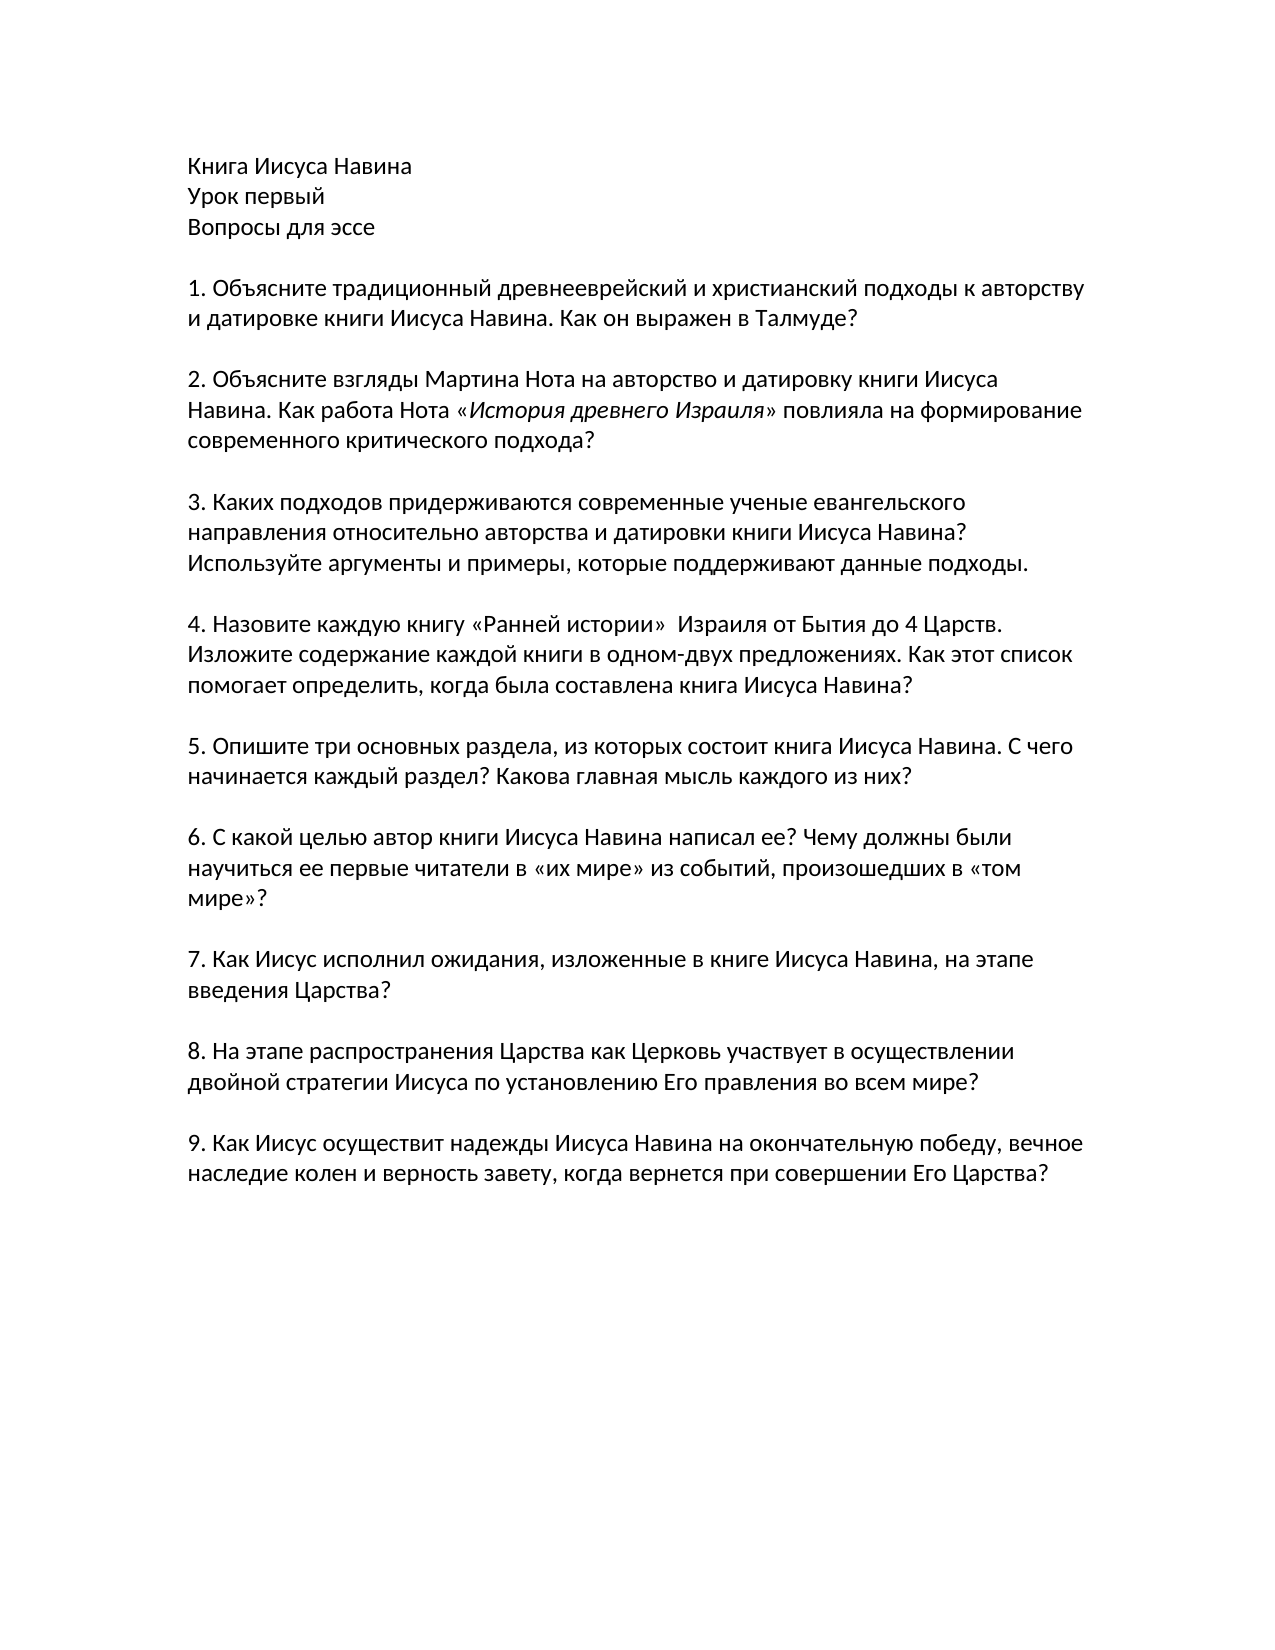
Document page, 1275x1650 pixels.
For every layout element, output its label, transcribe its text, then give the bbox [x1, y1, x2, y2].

text 6. С какой целью автор книги Иисуса Навина написал ее? Чему должны были научиться ее первые читатели в «их мире» из событий, произошедших в «том мире»? [187, 821, 1087, 913]
text 4. Назовите каждую книгу «Ранней истории» Израиля от Бытия до 4 Царств. Изложите содержание каждой книги в одном-двух предложениях. Как этот список помогает определить, когда была составлена книга Иисуса Навина? [187, 608, 1087, 699]
text 7. Как Иисус исполнил ожидания, изложенные в книге Иисуса Навина, на этапе введения Царства? [187, 943, 1087, 1004]
text Вопросы для эссе [187, 211, 1087, 242]
text 8. На этапе распространения Царства как Церковь участвует в осуществлении двойной стратегии Иисуса по установлению Его правления во всем мире? [187, 1035, 1087, 1096]
text 3. Каких подходов придерживаются современные ученые евангельского направления относительно авторства и датировки книги Иисуса Навина? Используйте аргументы и примеры, которые поддерживают данные подходы. [187, 486, 1087, 577]
text 2. Объясните взгляды Мартина Нота на авторство и датировку книги Иисуса Навина. Как работа Нота «История древнего Израиля» повлияла на формирование современного критического подхода? [187, 364, 1087, 455]
text 1. Объясните традиционный древнееврейский и христианский подходы к авторству и датировке книги Иисуса Навина. Как он выражен в Талмуде? [187, 272, 1087, 333]
text Урок первый [187, 181, 1087, 211]
text 5. Опишите три основных раздела, из которых состоит книга Иисуса Навина. С чего начинается каждый раздел? Какова главная мысль каждого из них? [187, 730, 1087, 791]
text 9. Как Иисус осуществит надежды Иисуса Навина на окончательную победу, вечное наследие колен и верность завету, когда вернется при совершении Его Царства? [187, 1127, 1087, 1188]
text Книга Иисуса Навина [187, 150, 1087, 181]
